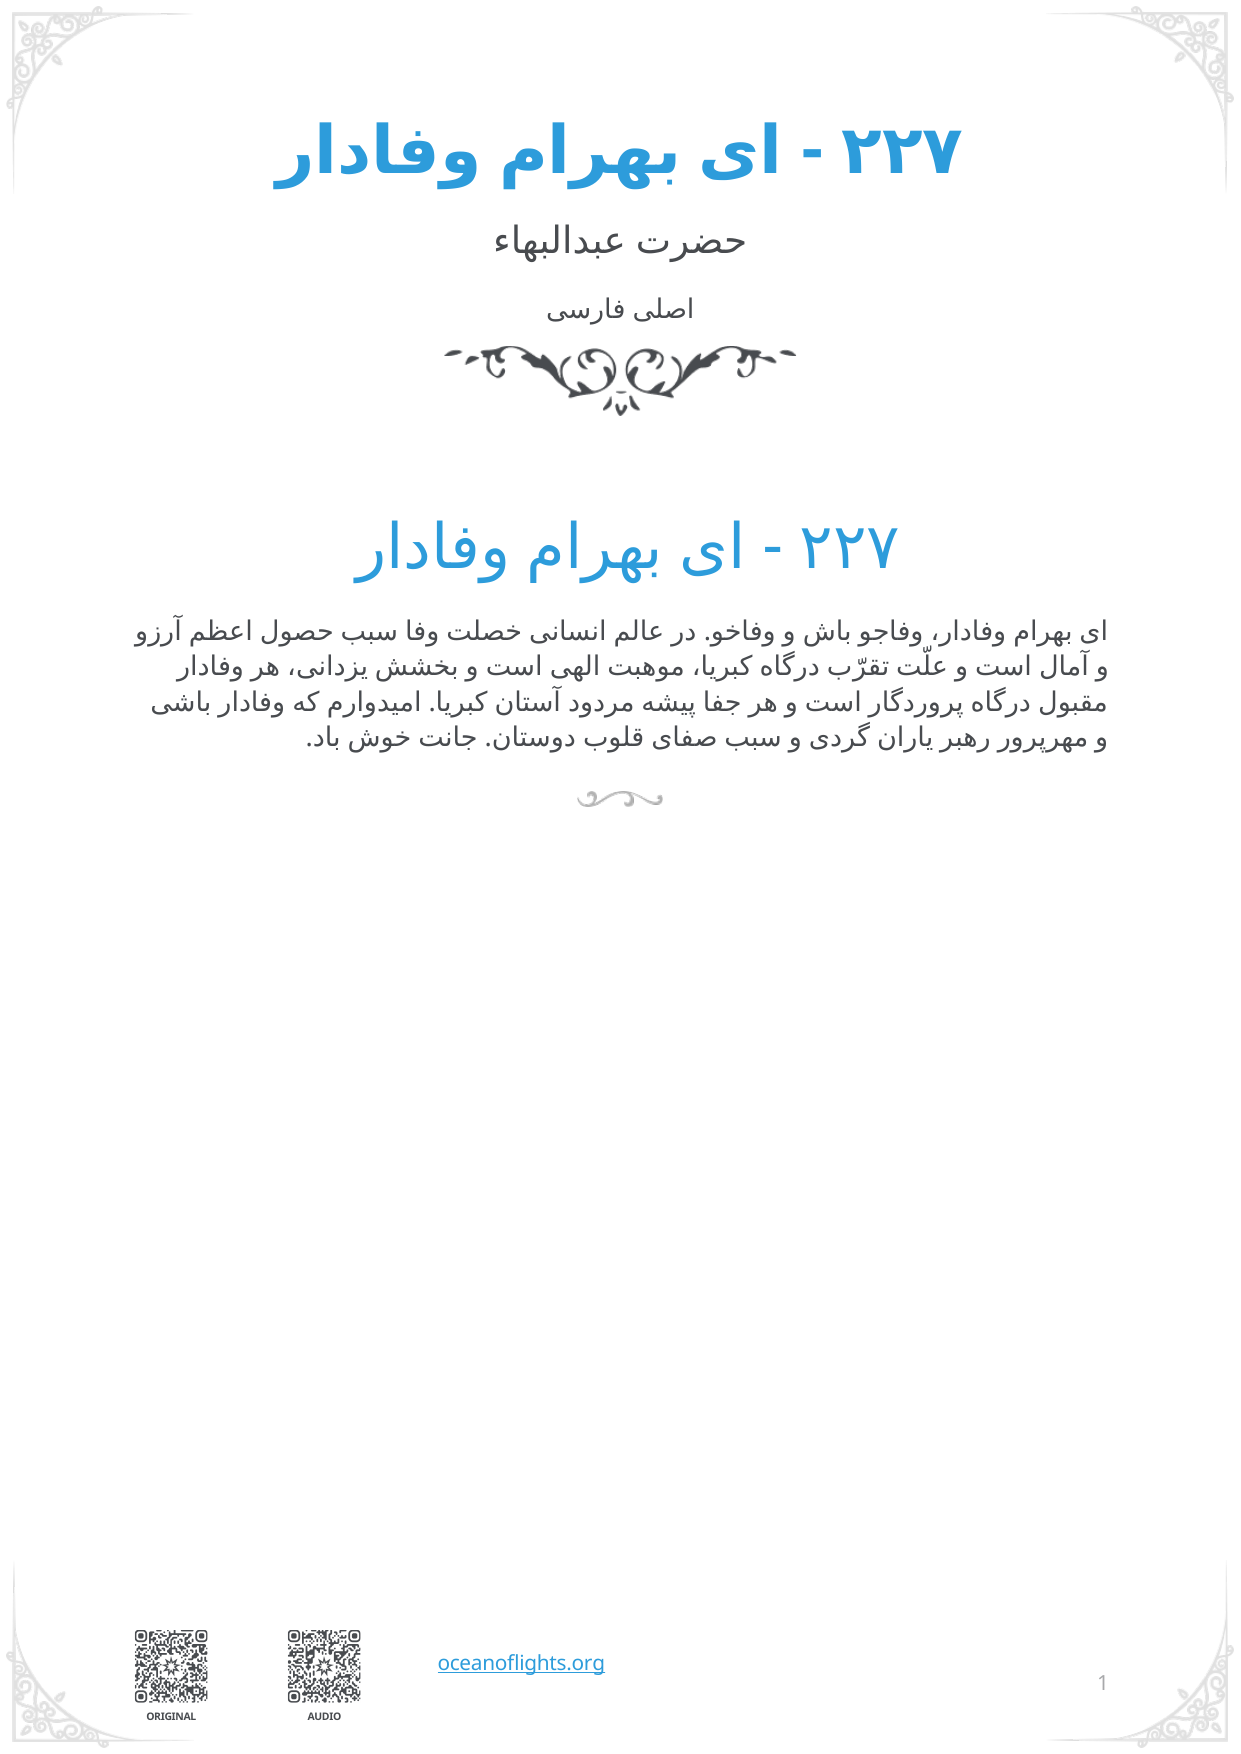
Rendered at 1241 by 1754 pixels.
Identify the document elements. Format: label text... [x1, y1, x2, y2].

title ۲۲۷ - ای بهرام وفادار [131, 117, 1109, 188]
picture [577, 791, 663, 807]
picture [287, 1630, 361, 1703]
picture [444, 346, 797, 416]
text ای بهرام وفادار، وفاجو باش و وفاخو. در عالم انسانی خصلت وفا سبب حصول اعظم آرزو و آمال است و علّت تقرّب درگاه کبريا، موهبت الهی است و بخشش يزدانی، هر وفادار مقبول درگاه پروردگار است و هر جفا پيشه مردود آستان کبريا. اميدوارم که وفادار باشی و مهرپرور رهبر ياران گردی و سبب صفای قلوب دوستان. جانت خوش باد. [131, 616, 1109, 758]
picture [6, 6, 194, 194]
picture [6, 1560, 208, 1748]
subtitle ۲۲۷ - ای بهرام وفادار [131, 511, 1109, 582]
text اصلی فارسی [131, 294, 1109, 330]
picture [1046, 6, 1234, 194]
picture [1046, 1560, 1234, 1748]
text حضرت عبدالبهاء [131, 221, 1109, 261]
